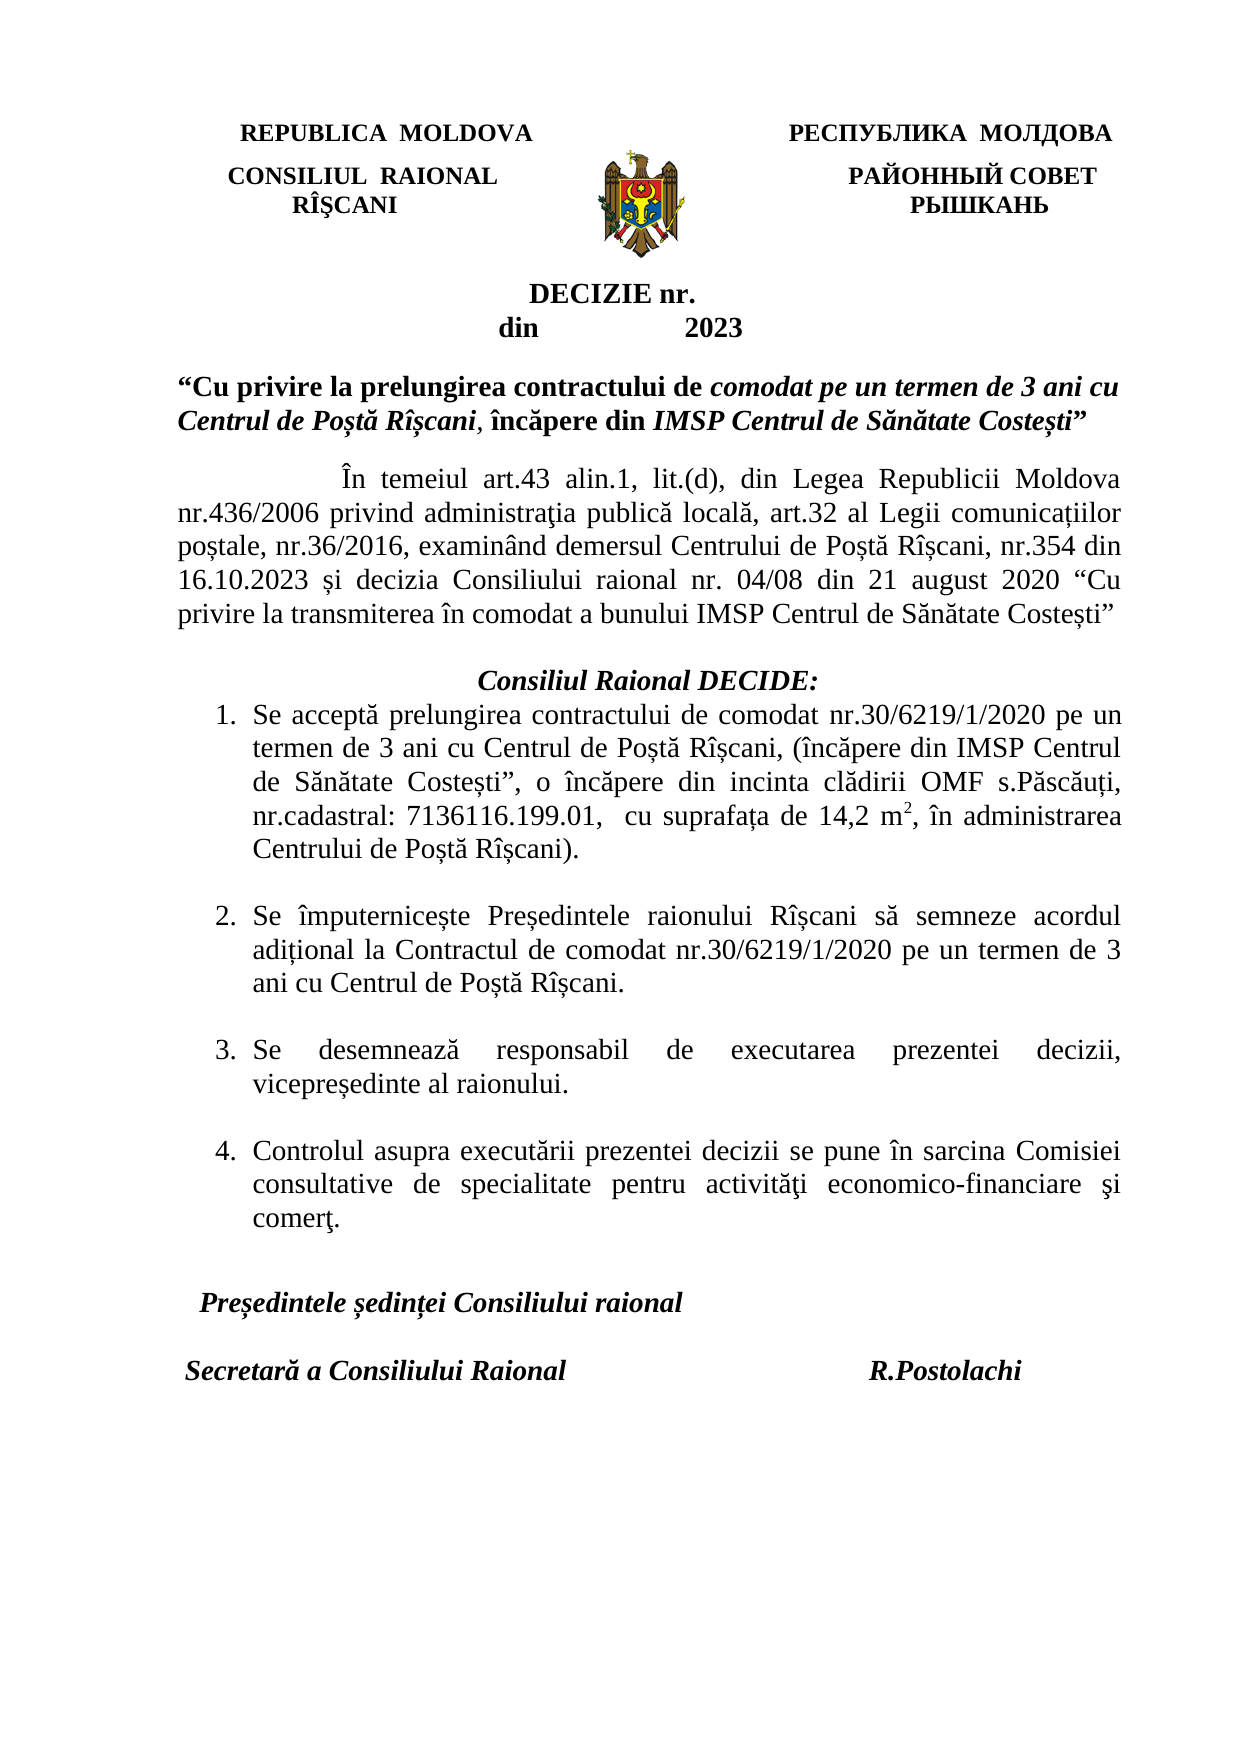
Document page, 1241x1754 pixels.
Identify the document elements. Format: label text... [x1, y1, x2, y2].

picture [597, 150, 685, 258]
text RÎŞCANI РЫШКАНЬ [190, 190, 597, 219]
text DECIZIE nr. [465, 276, 760, 310]
list Se desemnează responsabil de executarea prezentei decizii, vicepreședinte al raionului. [215, 1032, 1122, 1099]
text Președintele ședinței Consiliului raional [177, 1285, 1122, 1319]
list Se acceptă prelungirea contractului de comodat nr.30/6219/1/2020 pe un termen de 3 ani cu Centrul de Poștă Rîșcani, (încăpere din IMSP Centrul de Sănătate Costești”, o încăpere din incinta clădirii OMF s.Păscăuți, nr.cadastral: 7136116.199.01, cu suprafața de 14,2 m2, în administrarea Centrului de Poștă Rîșcani). [215, 697, 1122, 865]
text “Cu privire la prelungirea contractului de comodat pe un termen de 3 ani cu Centrul de Poștă Rîșcani, încăpere din IMSP Centrul de Sănătate Costești” [177, 369, 1122, 436]
text CONSILIUL RAIONAL РАЙОННЫЙ СОВЕТ [177, 161, 597, 190]
text REPUBLICA MOLDOVA РЕСПУБЛИКА МОЛДОВА [177, 118, 1122, 147]
list Se împuternicește Președintele raionului Rîșcani să semneze acordul adițional la Contractul de comodat nr.30/6219/1/2020 pe un termen de 3 ani cu Centrul de Poștă Rîșcani. [215, 898, 1122, 999]
text Consiliul Raional DECIDE: [177, 663, 1122, 697]
text Secretară a Consiliului Raional R.Postolachi [177, 1353, 1122, 1387]
text RÎŞCANI РЫШКАНЬ [685, 190, 1122, 219]
text CONSILIUL RAIONAL РАЙОННЫЙ СОВЕТ [685, 161, 1122, 190]
text În temeiul art.43 alin.1, lit.(d), din Legea Republicii Moldova nr.436/2006 privind administraţia publică locală, art.32 al Legii comunicațiilor poștale, nr.36/2016, examinând demersul Centrului de Poștă Rîșcani, nr.354 din 16.10.2023 și decizia Consiliului raional nr. 04/08 din 21 august 2020 “Cu privire la transmiterea în comodat a bunului IMSP Centrul de Sănătate Costești” [177, 461, 1122, 630]
text din 2023 [177, 310, 760, 344]
list Controlul asupra executării prezentei decizii se pune în sarcina Comisiei consultative de specialitate pentru activităţi economico-financiare şi comerţ. [215, 1133, 1122, 1234]
